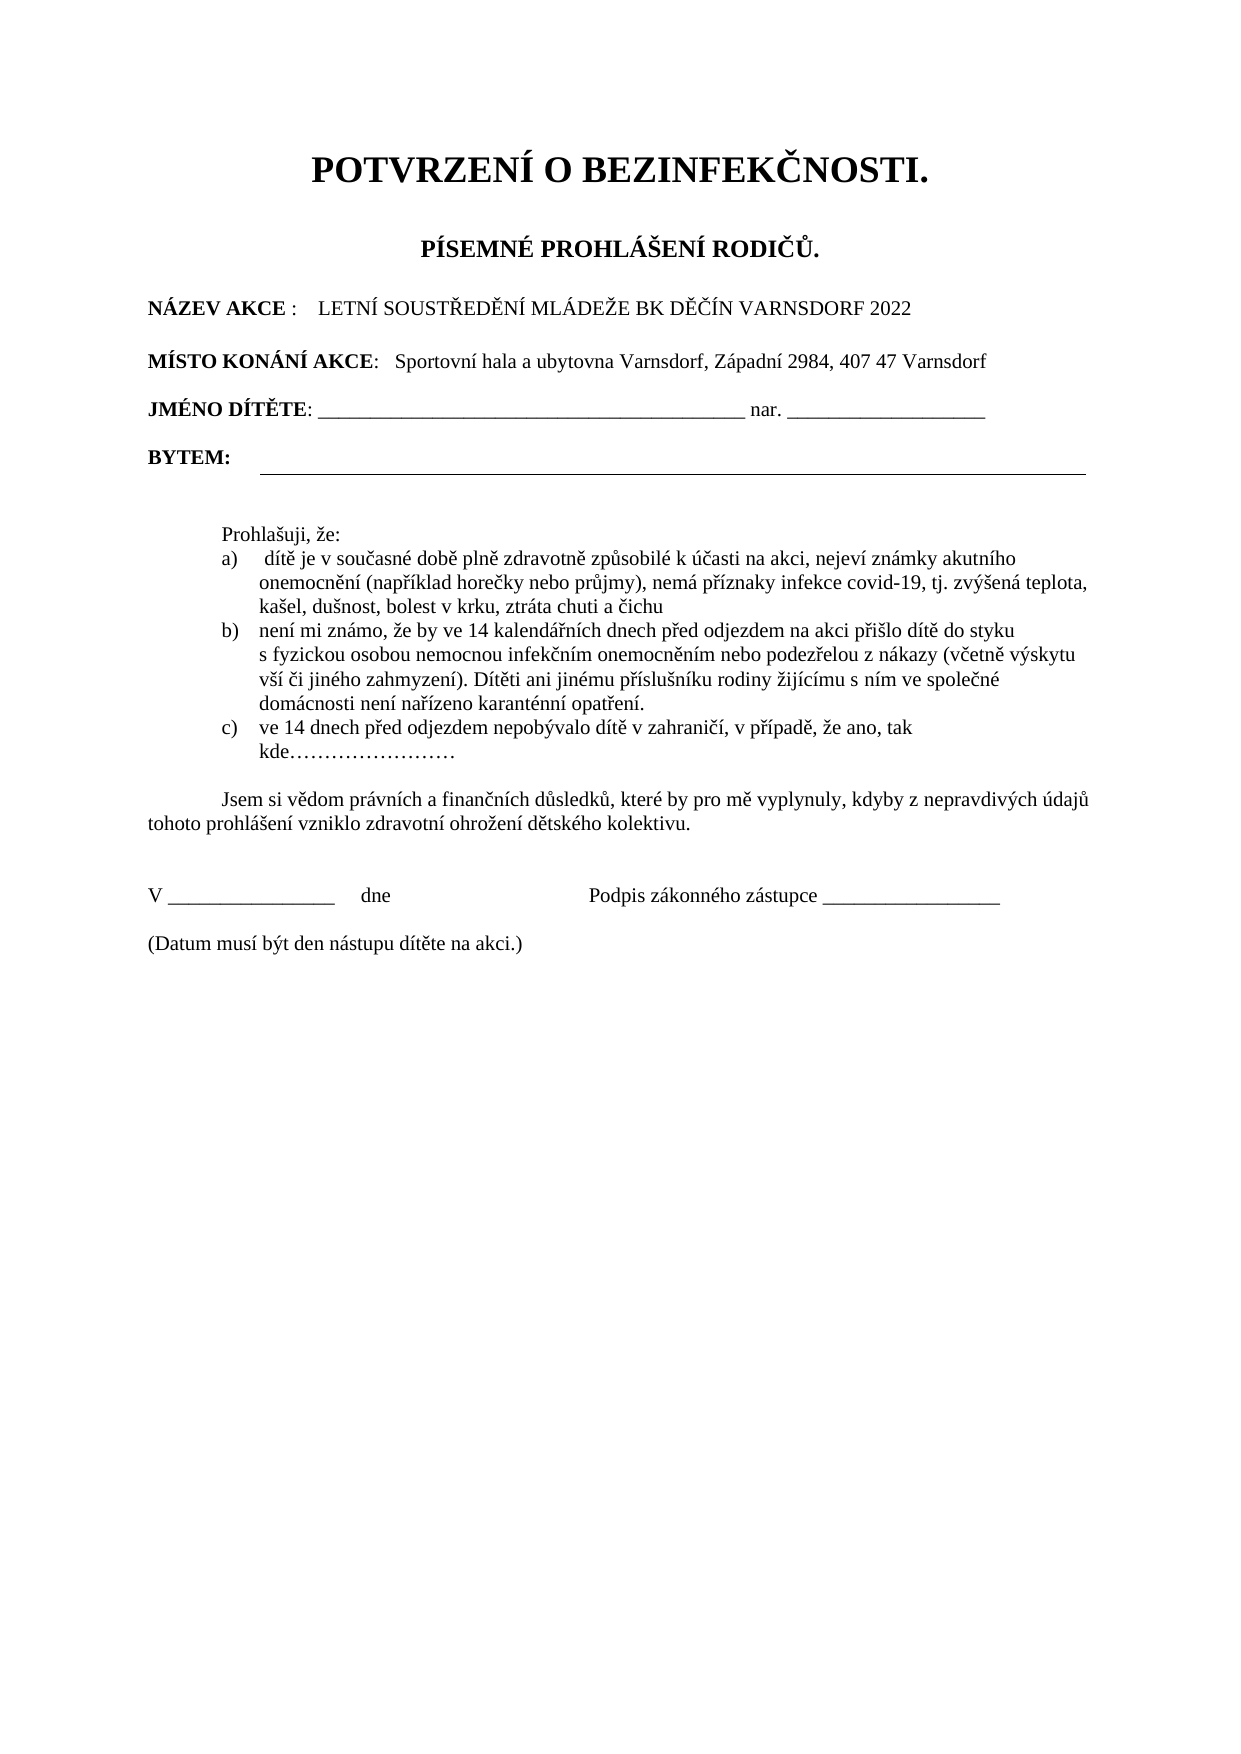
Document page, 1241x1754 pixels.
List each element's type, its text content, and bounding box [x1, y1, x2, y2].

subtitle PÍSEMNÉ PROHLÁŠENÍ RODIČŮ. [148, 234, 1093, 263]
text Prohlašuji, že: [148, 522, 1093, 546]
text NÁZEV AKCE : LETNÍ SOUSTŘEDĚNÍ MLÁDEŽE BK DĚČÍN VARNSDORF 2022 [148, 296, 1093, 320]
text JMÉNO DÍTĚTE: _________________________________________ nar. ___________________ [148, 397, 1093, 421]
text POTVRZENÍ O BEZINFEKČNOSTI. [148, 148, 1093, 191]
list ve 14 dnech před odjezdem nepobývalo dítě v zahraničí, v případě, že ano, tak kde…………………… [221, 714, 1093, 763]
text (Datum musí být den nástupu dítěte na akci.) [148, 931, 1093, 955]
text V ________________ dne Podpis zákonného zástupce _________________ [148, 883, 1093, 907]
list není mi známo, že by ve 14 kalendářních dnech před odjezdem na akci přišlo dítě do styku s fyzickou osobou nemocnou infekčním onemocněním nebo podezřelou z nákazy (včetně výskytu vší či jiného zahmyzení). Dítěti ani jinému příslušníku rodiny žijícímu s ním ve společné domácnosti není nařízeno karanténní opatření. [221, 618, 1093, 714]
list dítě je v současné době plně zdravotně způsobilé k účasti na akci, nejeví známky akutního onemocnění (například horečky nebo průjmy), nemá příznaky infekce covid-19, tj. zvýšená teplota, kašel, dušnost, bolest v krku, ztráta chuti a čichu [221, 546, 1093, 618]
text Jsem si vědom právních a finančních důsledků, které by pro mě vyplynuly, kdyby z nepravdivých údajů tohoto prohlášení vzniklo zdravotní ohrožení dětského kolektivu. [148, 787, 1093, 835]
text BYTEM: [148, 445, 1093, 469]
text MÍSTO KONÁNÍ AKCE: Sportovní hala a ubytovna Varnsdorf, Západní 2984, 407 47 Varnsdorf [148, 349, 1093, 373]
